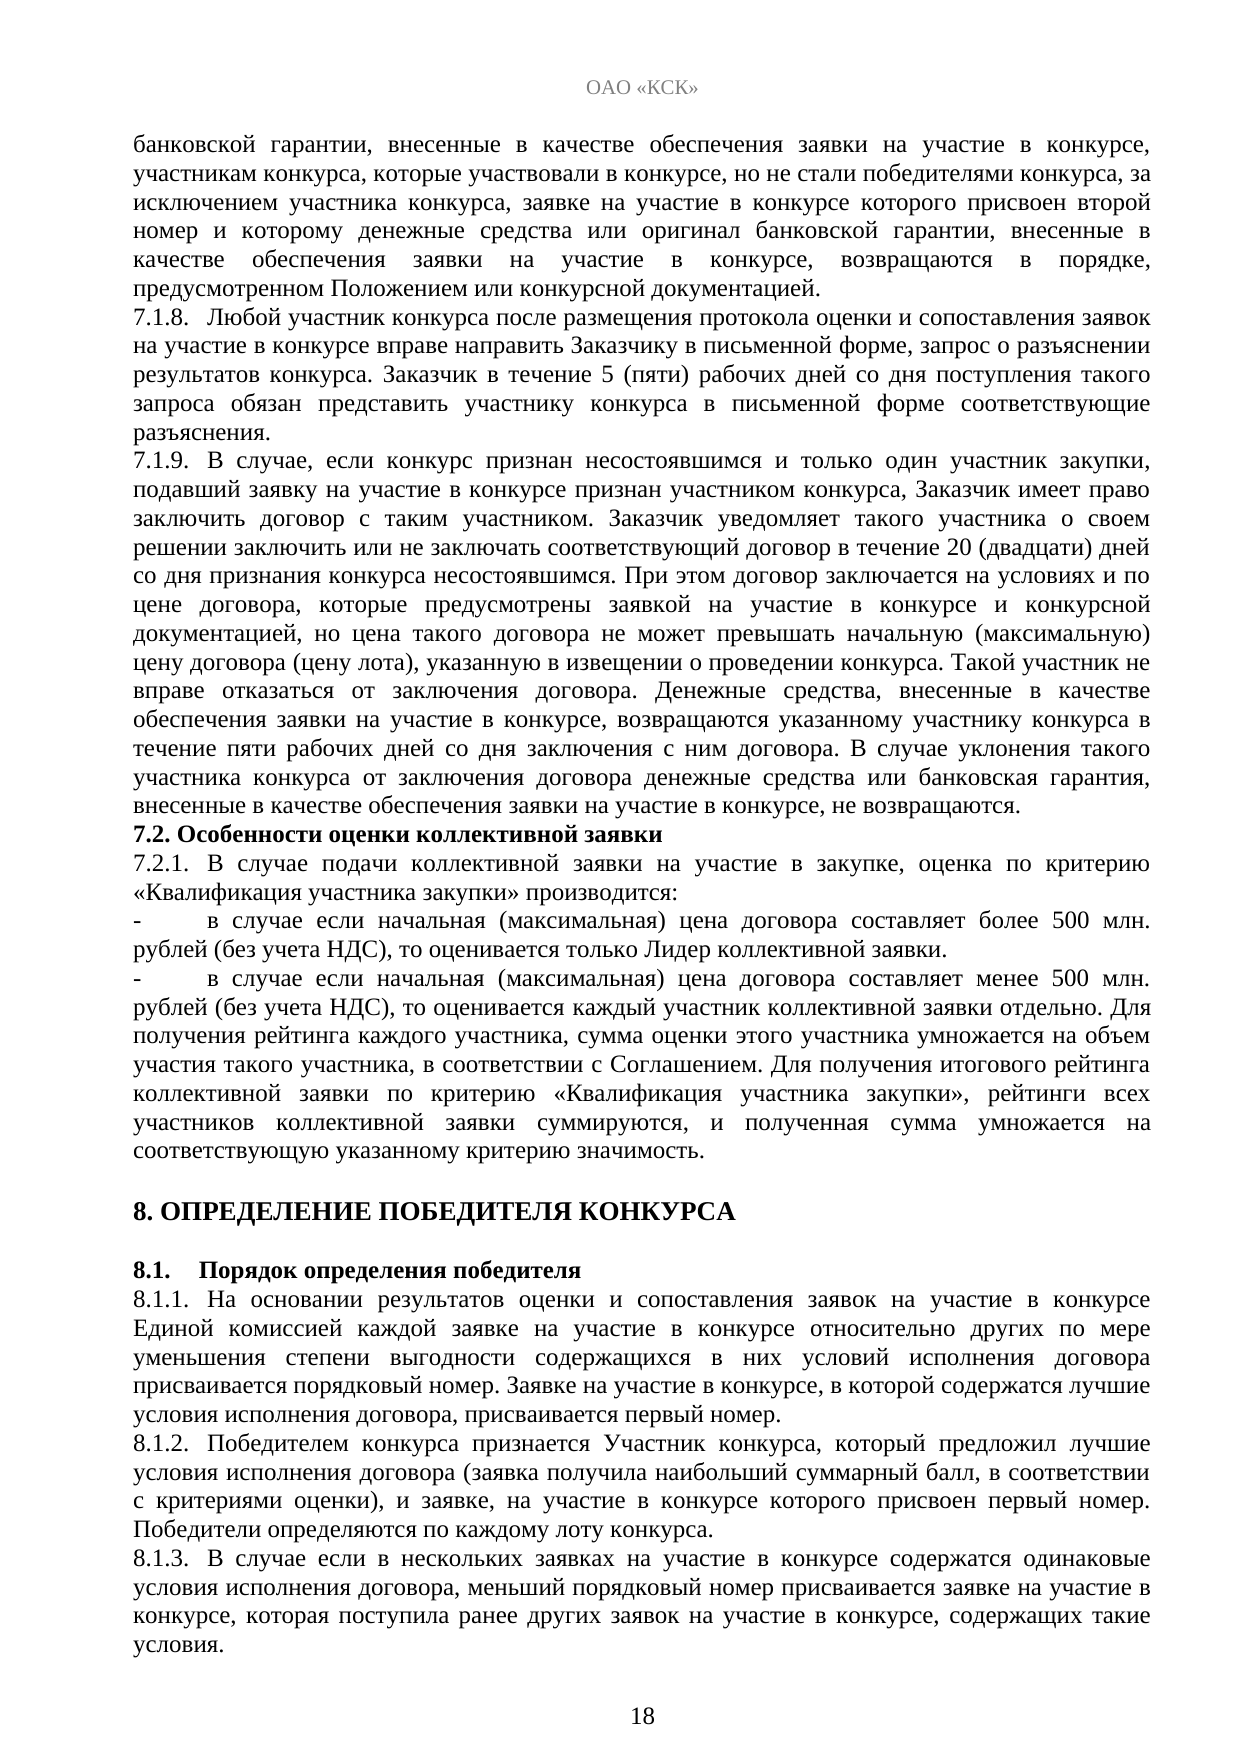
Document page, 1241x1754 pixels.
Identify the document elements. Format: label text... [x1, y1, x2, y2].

list 7.1.8. Любой участник конкурса после размещения протокола оценки и сопоставления заявок на участие в конкурсе вправе направить Заказчику в письменной форме, запрос о разъяснении результатов конкурса. Заказчик в течение 5 (пяти) рабочих дней со дня поступления такого запроса обязан представить участнику конкурса в письменной форме соответствующие разъяснения. [133, 302, 1152, 446]
text - в случае если начальная (максимальная) цена договора составляет более 500 млн. рублей (без учета НДС), то оценивается только Лидер коллективной заявки. [133, 906, 1152, 963]
list На основании результатов оценки и сопоставления заявок на участие в конкурсе Единой комиссией каждой заявке на участие в конкурсе относительно других по мере уменьшения степени выгодности содержащихся в них условий исполнения договора присваивается порядковый номер. Заявке на участие в конкурсе, в которой содержатся лучшие условия исполнения договора, присваивается первый номер. [133, 1284, 1152, 1428]
list В случае если в нескольких заявках на участие в конкурсе содержатся одинаковые условия исполнения договора, меньший порядковый номер присваивается заявке на участие в конкурсе, которая поступила ранее других заявок на участие в конкурсе, содержащих такие условия. [133, 1543, 1152, 1658]
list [133, 129, 1152, 302]
list 7.1.9. В случае, если конкурс признан несостоявшимся и только один участник закупки, подавший заявку на участие в конкурсе признан участником конкурса, Заказчик имеет право заключить договор с таким участником. Заказчик уведомляет такого участника о своем решении заключить или не заключать соответствующий договор в течение 20 (двадцати) дней со дня признания конкурса несостоявшимся. При этом договор заключается на условиях и по цене договора, которые предусмотрены заявкой на участие в конкурсе и конкурсной документацией, но цена такого договора не может превышать начальную (максимальную) цену договора (цену лота), указанную в извещении о проведении конкурса. Такой участник не вправе отказаться от заключения договора. Денежные средства, внесенные в качестве обеспечения заявки на участие в конкурсе, возвращаются указанному участнику конкурса в течение пяти рабочих дней со дня заключения с ним договора. В случае уклонения такого участника конкурса от заключения договора денежные средства или банковская гарантия, внесенные в качестве обеспечения заявки на участие в конкурсе, не возвращаются. [133, 446, 1152, 819]
list 8. ОПРЕДЕЛЕНИЕ ПОБЕДИТЕЛЯ КОНКУРСА [133, 1196, 1152, 1227]
list 7.2. Особенности оценки коллективной заявки [133, 819, 1152, 848]
text - в случае если начальная (максимальная) цена договора составляет менее 500 млн. рублей (без учета НДС), то оценивается каждый участник коллективной заявки отдельно. Для получения рейтинга каждого участника, сумма оценки этого участника умножается на объем участия такого участника, в соответствии с Соглашением. Для получения итогового рейтинга коллективной заявки по критерию «Квалификация участника закупки», рейтинги всех участников коллективной заявки суммируются, и полученная сумма умножается на соответствующую указанному критерию значимость. [133, 963, 1152, 1164]
list Порядок определения победителя [133, 1255, 1152, 1284]
text 7.2.1. В случае подачи коллективной заявки на участие в закупке, оценка по критерию «Квалификация участника закупки» производится: [133, 848, 1152, 906]
list Победителем конкурса признается Участник конкурса, который предложил лучшие условия исполнения договора (заявка получила наибольший суммарный балл, в соответствии с критериями оценки), и заявке, на участие в конкурсе которого присвоен первый номер. Победители определяются по каждому лоту конкурса. [133, 1428, 1152, 1543]
